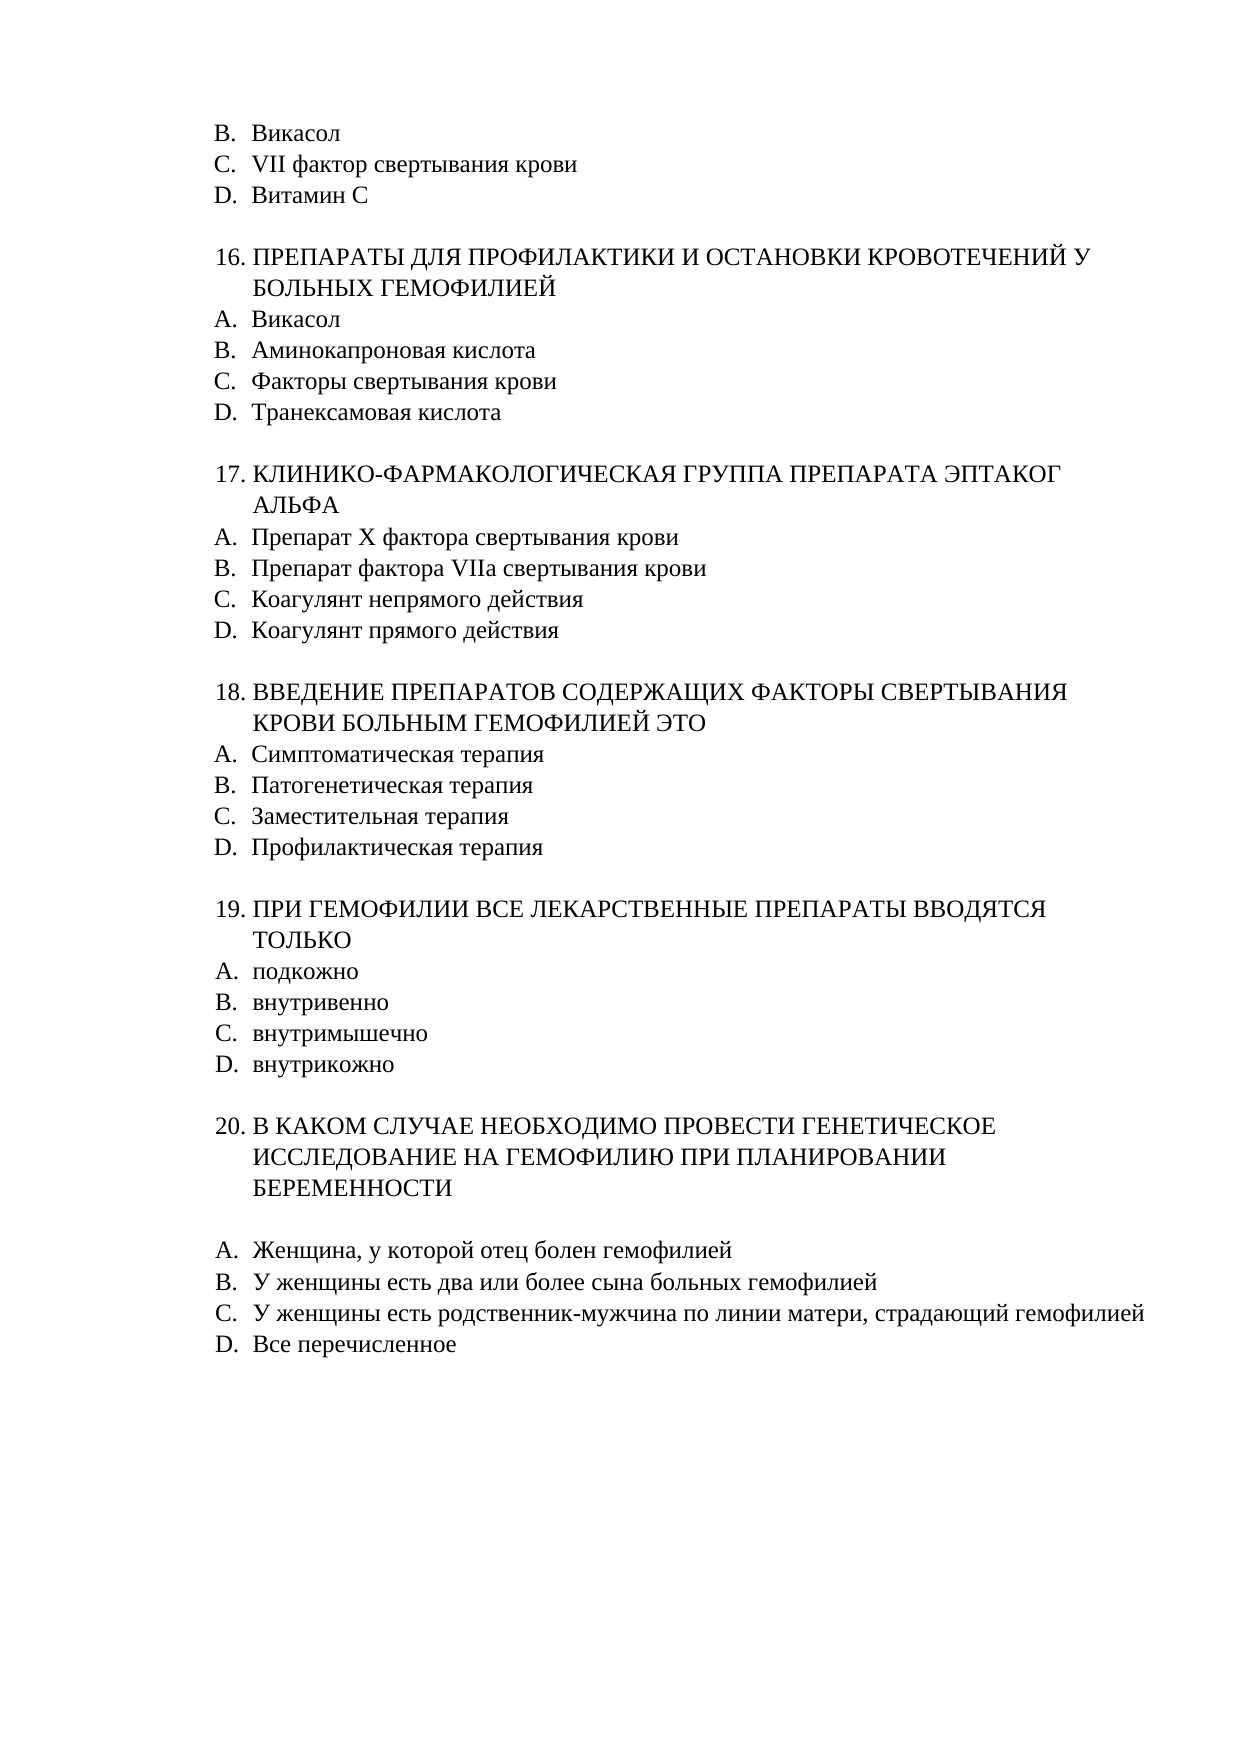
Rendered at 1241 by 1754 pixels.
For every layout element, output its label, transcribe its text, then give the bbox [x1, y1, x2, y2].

list КЛИНИКО-ФАРМАКОЛОГИЧЕСКАЯ ГРУППА ПРЕПАРАТА ЭПТАКОГ АЛЬФА [215, 459, 1152, 519]
list Витамин С [213, 180, 1152, 209]
list Симптоматическая терапия [213, 739, 1152, 768]
list Профилактическая терапия [213, 832, 1152, 861]
list Все перечисленное [215, 1329, 1152, 1357]
list VII фактор свертывания крови [213, 149, 1152, 178]
list Викасол [213, 304, 1152, 333]
list Патогенетическая терапия [213, 770, 1152, 799]
list ПРЕПАРАТЫ ДЛЯ ПРОФИЛАКТИКИ И ОСТАНОВКИ КРОВОТЕЧЕНИЙ У БОЛЬНЫХ ГЕМОФИЛИЕЙ [215, 242, 1152, 302]
list Аминокапроновая кислота [213, 335, 1152, 364]
list Препарат X фактора свертывания крови [213, 522, 1152, 550]
list Заместительная терапия [213, 801, 1152, 830]
list Факторы свертывания крови [213, 366, 1152, 395]
list У женщины есть родственник-мужчина по линии матери, страдающий гемофилией [215, 1298, 1152, 1326]
list Коагулянт непрямого действия [213, 584, 1152, 612]
list В КАКОМ СЛУЧАЕ НЕОБХОДИМО ПРОВЕСТИ ГЕНЕТИЧЕСКОЕ ИССЛЕДОВАНИЕ НА ГЕМОФИЛИЮ ПРИ ПЛАНИРОВАНИИ БЕРЕМЕННОСТИ [215, 1111, 1152, 1233]
list внутрикожно [215, 1049, 1152, 1078]
list подкожно [215, 956, 1152, 985]
list ПРИ ГЕМОФИЛИИ ВСЕ ЛЕКАРСТВЕННЫЕ ПРЕПАРАТЫ ВВОДЯТСЯ ТОЛЬКО [215, 894, 1152, 954]
list Викасол [213, 118, 1152, 147]
list Женщина, у которой отец болен гемофилией [215, 1236, 1152, 1264]
list внутривенно [215, 987, 1152, 1016]
list Препарат фактора VIIa свертывания крови [213, 553, 1152, 581]
list ВВЕДЕНИЕ ПРЕПАРАТОВ СОДЕРЖАЩИХ ФАКТОРЫ СВЕРТЫВАНИЯ КРОВИ БОЛЬНЫМ ГЕМОФИЛИЕЙ ЭТО [215, 677, 1152, 737]
list Транексамовая кислота [213, 397, 1152, 426]
list У женщины есть два или более сына больных гемофилией [215, 1267, 1152, 1295]
list внутримышечно [215, 1018, 1152, 1047]
list Коагулянт прямого действия [213, 615, 1152, 643]
